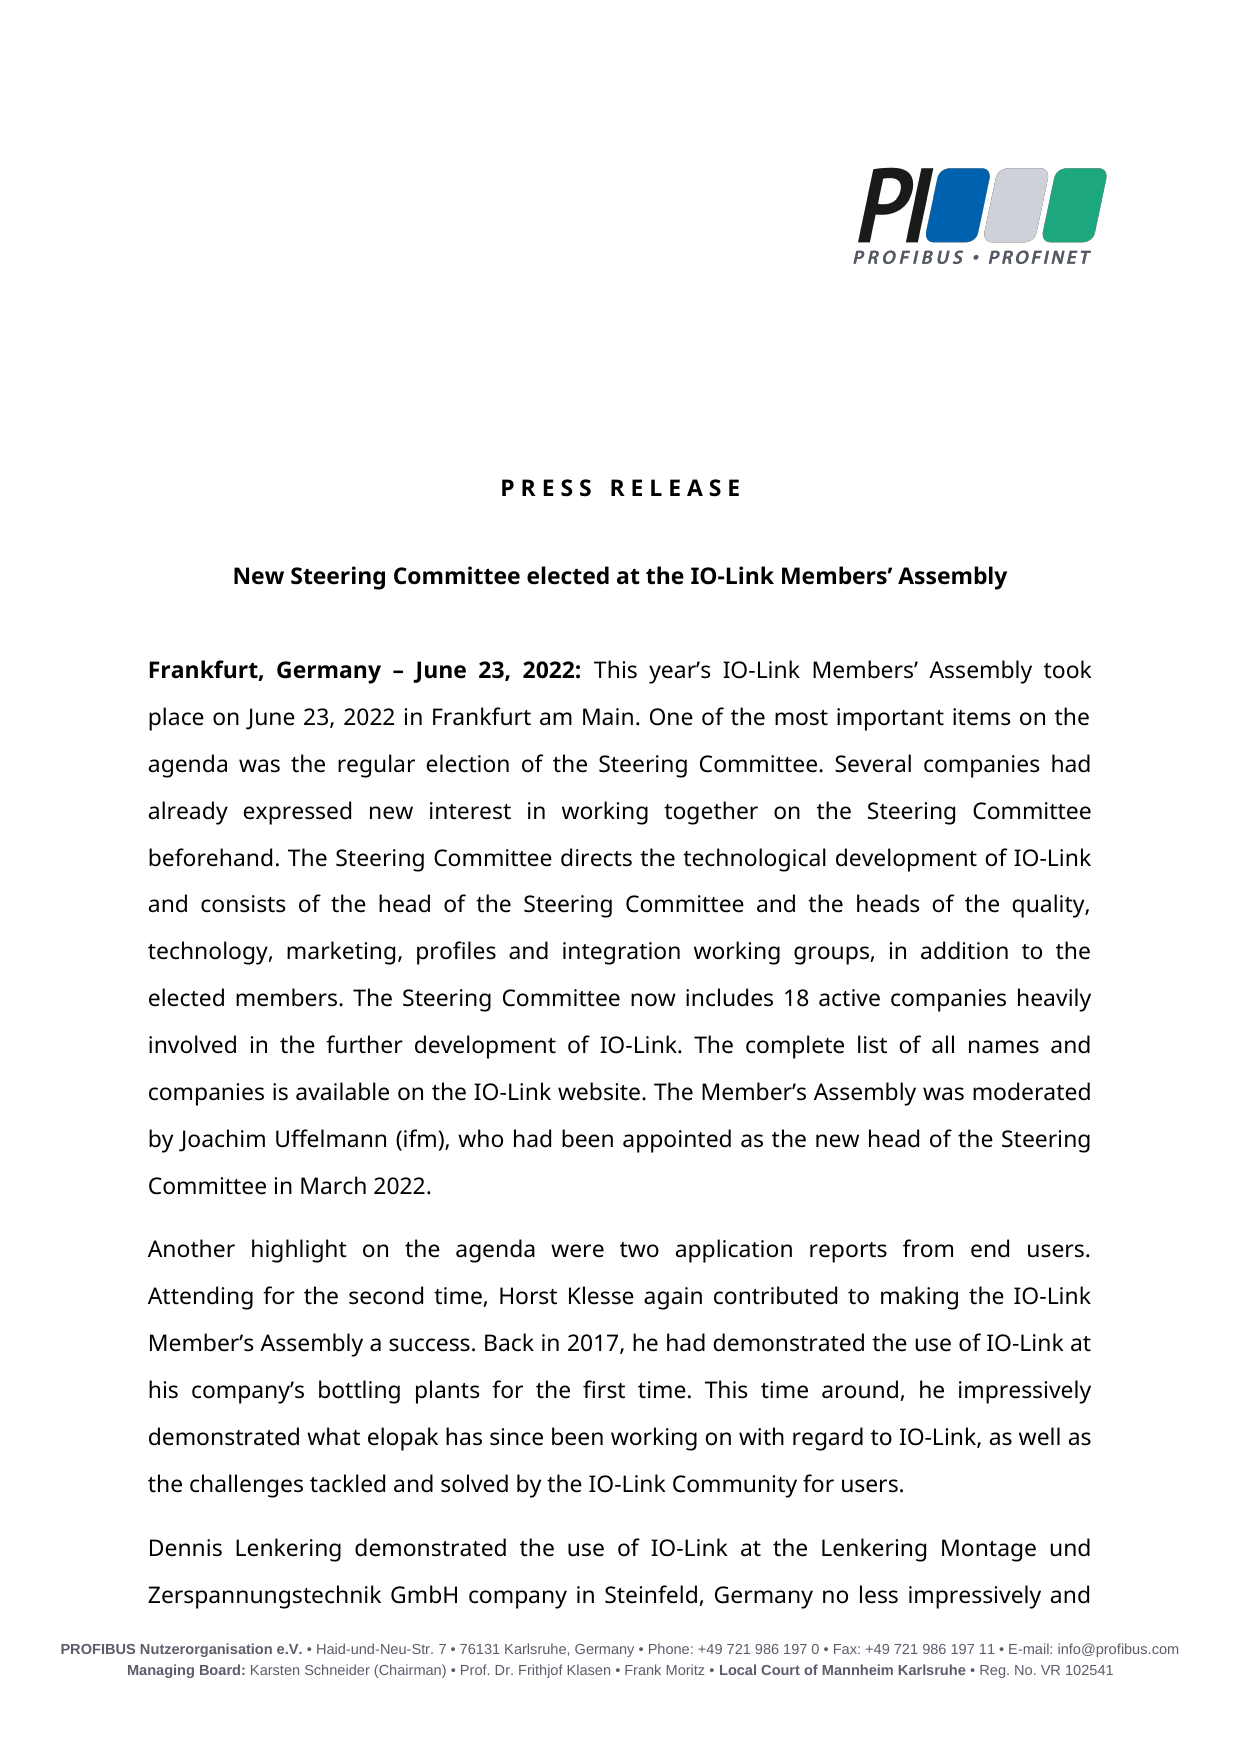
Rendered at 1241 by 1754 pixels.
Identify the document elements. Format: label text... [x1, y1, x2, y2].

text Frankfurt, Germany – June 23, 2022: This year’s IO-Link Members’ Assembly took place on June 23, 2022 in Frankfurt am Main. One of the most important items on the agenda was the regular election of the Steering Committee. Several companies had already expressed new interest in working together on the Steering Committee beforehand. The Steering Committee directs the technological development of IO-Link and consists of the head of the Steering Committee and the heads of the quality, technology, marketing, profiles and integration working groups, in addition to the elected members. The Steering Committee now includes 18 active companies heavily involved in the further development of IO-Link. The complete list of all names and companies is available on the IO-Link website. The Member’s Assembly was moderated by Joachim Uffelmann (ifm), who had been appointed as the new head of the Steering Committee in March 2022. [148, 654, 1092, 1201]
picture [850, 163, 1110, 270]
text New Steering Committee elected at the IO-Link Members’ Assembly [148, 560, 1092, 591]
text Another highlight on the agenda were two application reports from end users. Attending for the second time, Horst Klesse again contributed to making the IO-Link Member’s Assembly a success. Back in 2017, he had demonstrated the use of IO-Link at his company’s bottling plants for the first time. This time around, he impressively demonstrated what elopak has since been working on with regard to IO-Link, as well as the challenges tackled and solved by the IO-Link Community for users. [148, 1233, 1092, 1499]
text P R E S S R E L E A S E [148, 472, 1092, 503]
